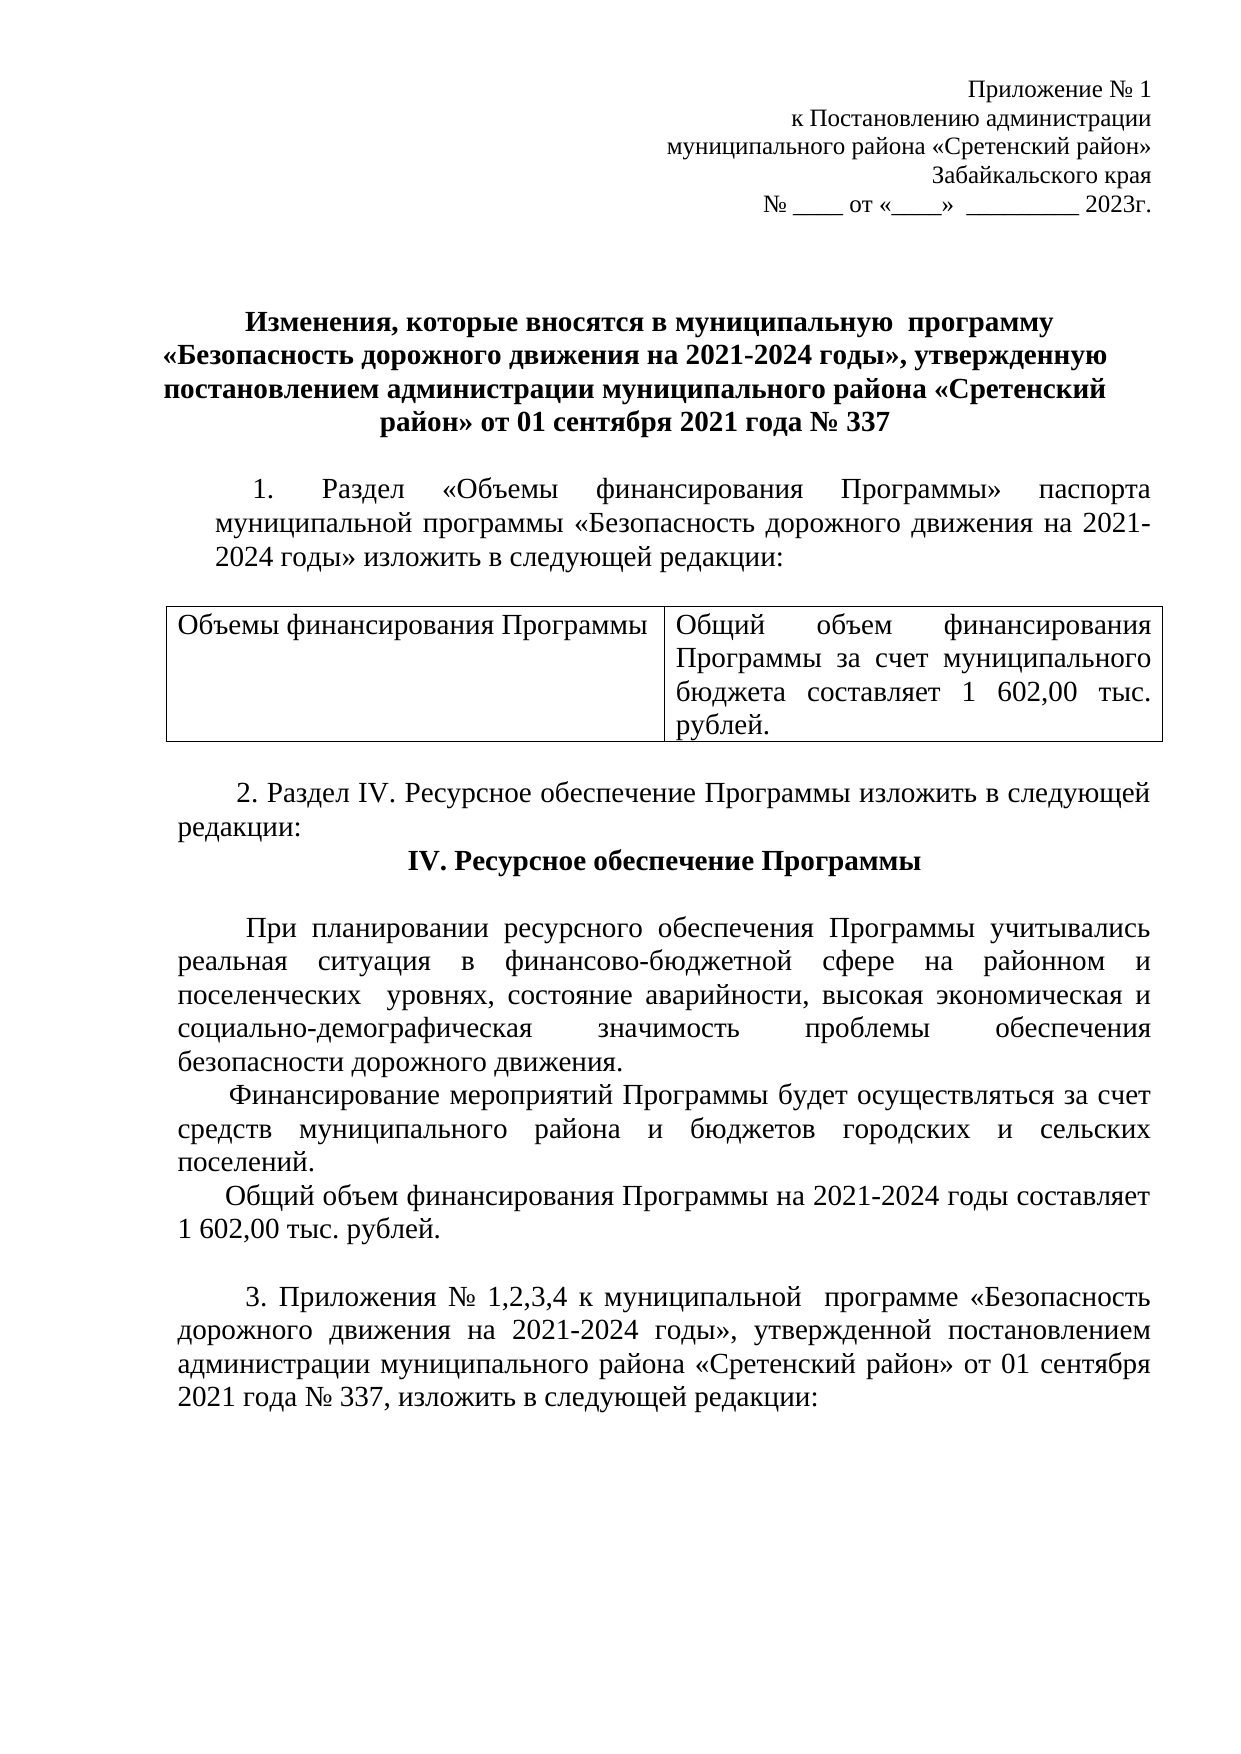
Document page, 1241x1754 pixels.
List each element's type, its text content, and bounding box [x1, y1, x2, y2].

text IV. Ресурсное обеспечение Программы [177, 843, 1152, 876]
text к Постановлению администрации [177, 103, 1152, 131]
text Финансирование мероприятий Программы будет осуществляться за счет средств муниципального района и бюджетов городских и сельских поселений. [177, 1077, 1152, 1178]
text Изменения, которые вносятся в муниципальную программу «Безопасность дорожного движения на 2021-2024 годы», утвержденную постановлением администрации муниципального района «Сретенский район» от 01 сентября 2021 года № 337 [118, 304, 1152, 438]
text 1. Раздел «Объемы финансирования Программы» паспорта муниципальной программы «Безопасность дорожного движения на 2021-2024 годы» изложить в следующей редакции: [215, 472, 1152, 572]
table_header Объемы финансирования Программы [167, 607, 664, 741]
text Забайкальского края [177, 160, 1152, 189]
text № ____ от «____» _________ 2023г. [177, 189, 1152, 218]
text При планировании ресурсного обеспечения Программы учитывались реальная ситуация в финансово-бюджетной сфере на районном и поселенческих уровнях, состояние аварийности, высокая экономическая и социально-демографическая значимость проблемы обеспечения безопасности дорожного движения. [177, 910, 1152, 1077]
table_header Общий объем финансирования Программы за счет муниципального бюджета составляет 1 602,00 тыс. рублей. [665, 607, 1162, 741]
text 3. Приложения № 1,2,3,4 к муниципальной программе «Безопасность дорожного движения на 2021-2024 годы», утвержденной постановлением администрации муниципального района «Сретенский район» от 01 сентября 2021 года № 337, изложить в следующей редакции: [177, 1279, 1152, 1413]
text Приложение № 1 [177, 74, 1152, 103]
text муниципального района «Сретенский район» [177, 131, 1152, 160]
text 2. Раздел IV. Ресурсное обеспечение Программы изложить в следующей редакции: [177, 776, 1152, 843]
text Общий объем финансирования Программы на 2021-2024 годы составляет 1 602,00 тыс. рублей. [177, 1178, 1152, 1245]
